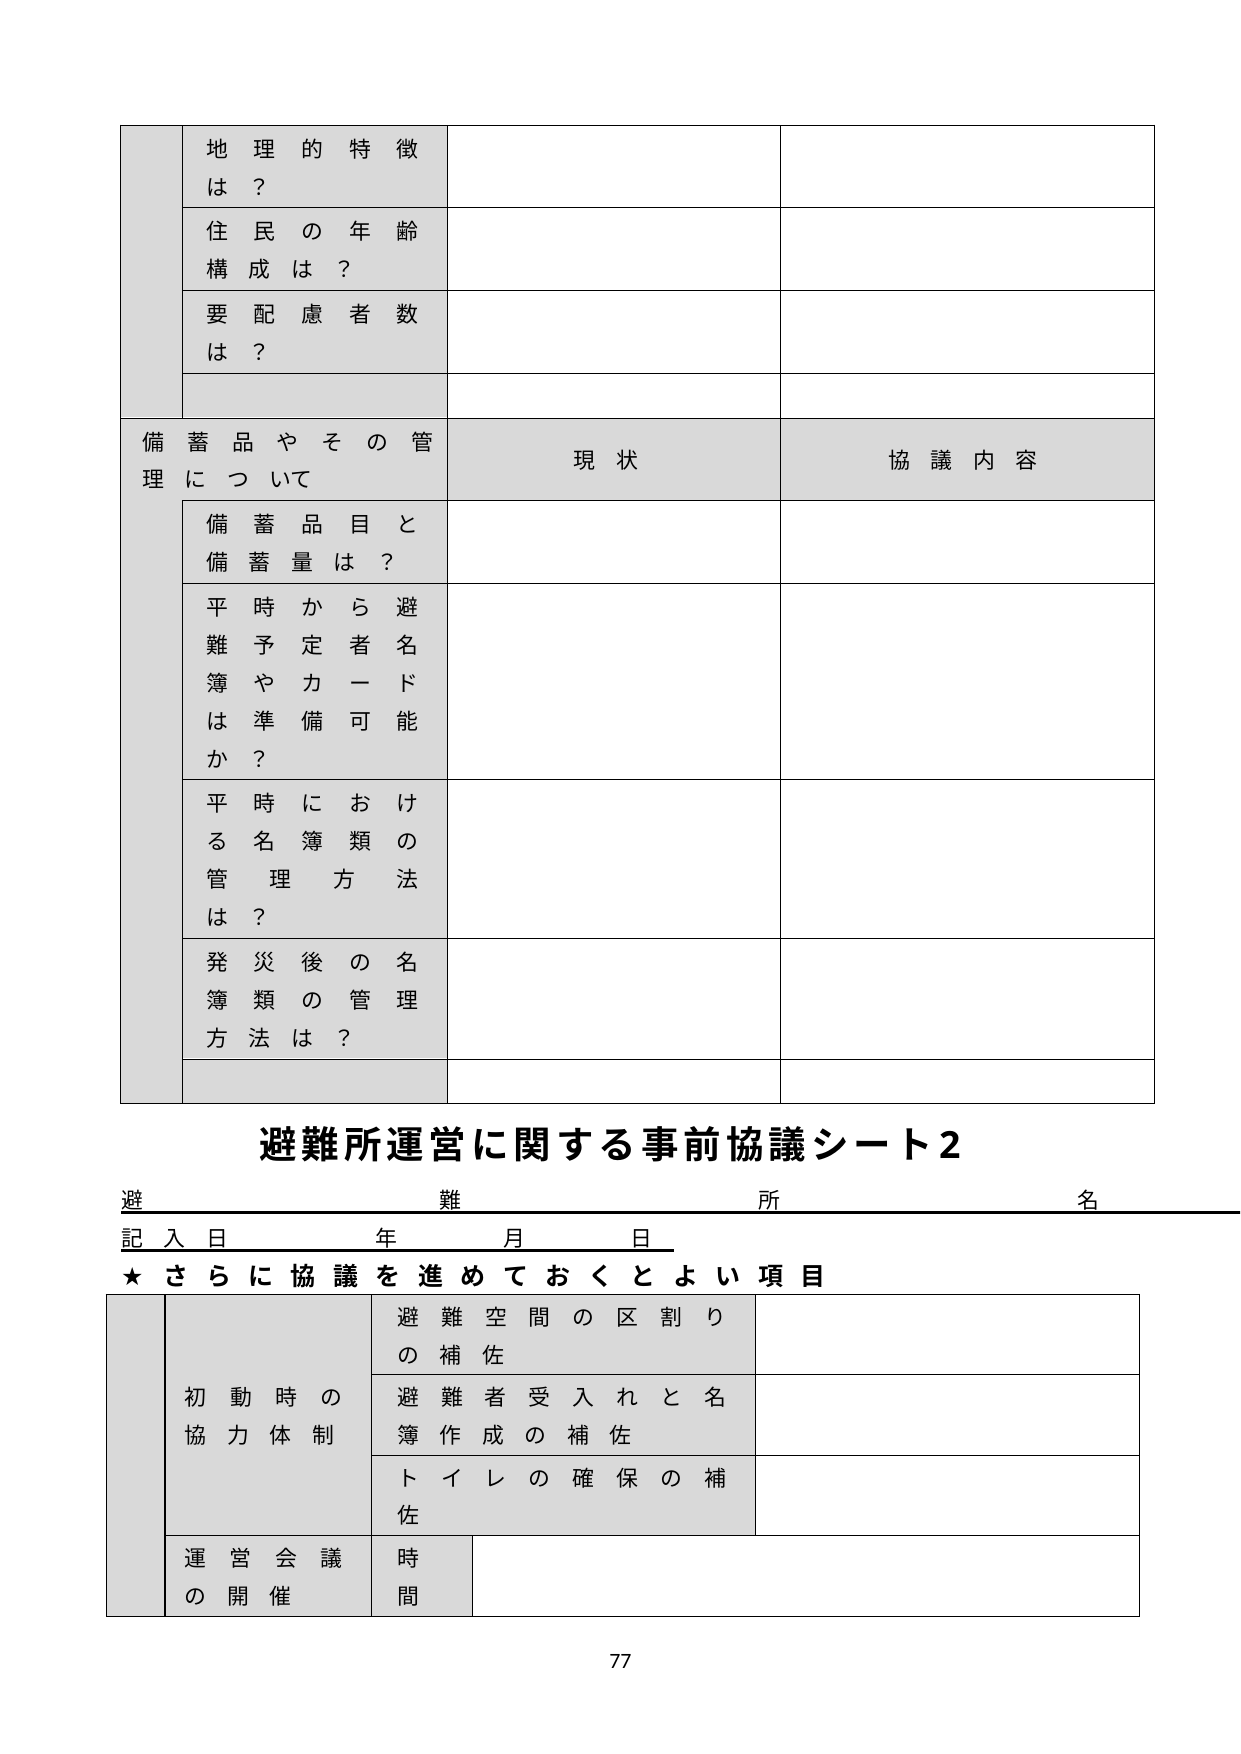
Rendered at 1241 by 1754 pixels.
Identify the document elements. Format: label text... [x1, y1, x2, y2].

table_cell 現状 [448, 419, 780, 500]
text 避難所名 記入日 年 月 日 [121, 1180, 1119, 1211]
table_cell [756, 1456, 1139, 1535]
table_cell 地理的特徴は？ [183, 126, 447, 207]
table_header 避難空間の区割りの補佐 [372, 1295, 755, 1374]
table_cell [781, 780, 1154, 938]
table_cell [183, 1060, 447, 1103]
table_cell [473, 1536, 1139, 1616]
table_cell 住民の年齢構成は？ [183, 208, 447, 290]
table_cell 運営会議の開催 [166, 1536, 371, 1616]
table_cell [448, 374, 780, 417]
table_cell [781, 501, 1154, 583]
table_cell [121, 500, 182, 1103]
table_cell [781, 584, 1154, 779]
table_cell 協議内容 [781, 419, 1154, 500]
table_cell [448, 208, 780, 290]
table_cell 発災後の名簿類の管理方法は？ [183, 939, 447, 1058]
table_header 初動時の協力体制 [166, 1295, 371, 1535]
text 避難所名 記入日 年 月 日 [121, 1214, 1119, 1256]
table_header [756, 1295, 1139, 1374]
table_cell [781, 291, 1154, 373]
table_cell [121, 126, 182, 417]
table_cell 平時から避難予定者名簿やカードは準備可能か？ [183, 584, 447, 779]
table_cell [448, 1060, 780, 1103]
table_cell [448, 780, 780, 938]
table_cell [781, 126, 1154, 207]
table_cell 備蓄品やその管理について [121, 419, 447, 500]
text 避難所運営に関する事前協議シート2 [121, 1104, 1119, 1180]
table_cell [781, 1060, 1154, 1103]
table_cell 時間 [372, 1536, 472, 1616]
table_cell [781, 208, 1154, 290]
table_cell 備蓄品目と備蓄量は？ [183, 501, 447, 583]
table_cell 平時における名簿類の管理方法は？ [183, 780, 447, 938]
table_cell トイレの確保の補佐 [372, 1456, 755, 1535]
table_cell [781, 939, 1154, 1058]
table_cell [448, 126, 780, 207]
table_cell 避難者受入れと名簿作成の補佐 [372, 1375, 755, 1455]
table_cell 要配慮者数は？ [183, 291, 447, 373]
text ★さらに協議を進めておくとよい項目 [121, 1256, 1119, 1294]
table_cell [448, 939, 780, 1058]
table_cell [183, 374, 447, 417]
table_cell [448, 501, 780, 583]
table_cell [756, 1375, 1139, 1455]
table_cell [448, 584, 780, 779]
table_cell [781, 374, 1154, 417]
table_cell [448, 291, 780, 373]
table_header [107, 1295, 164, 1616]
